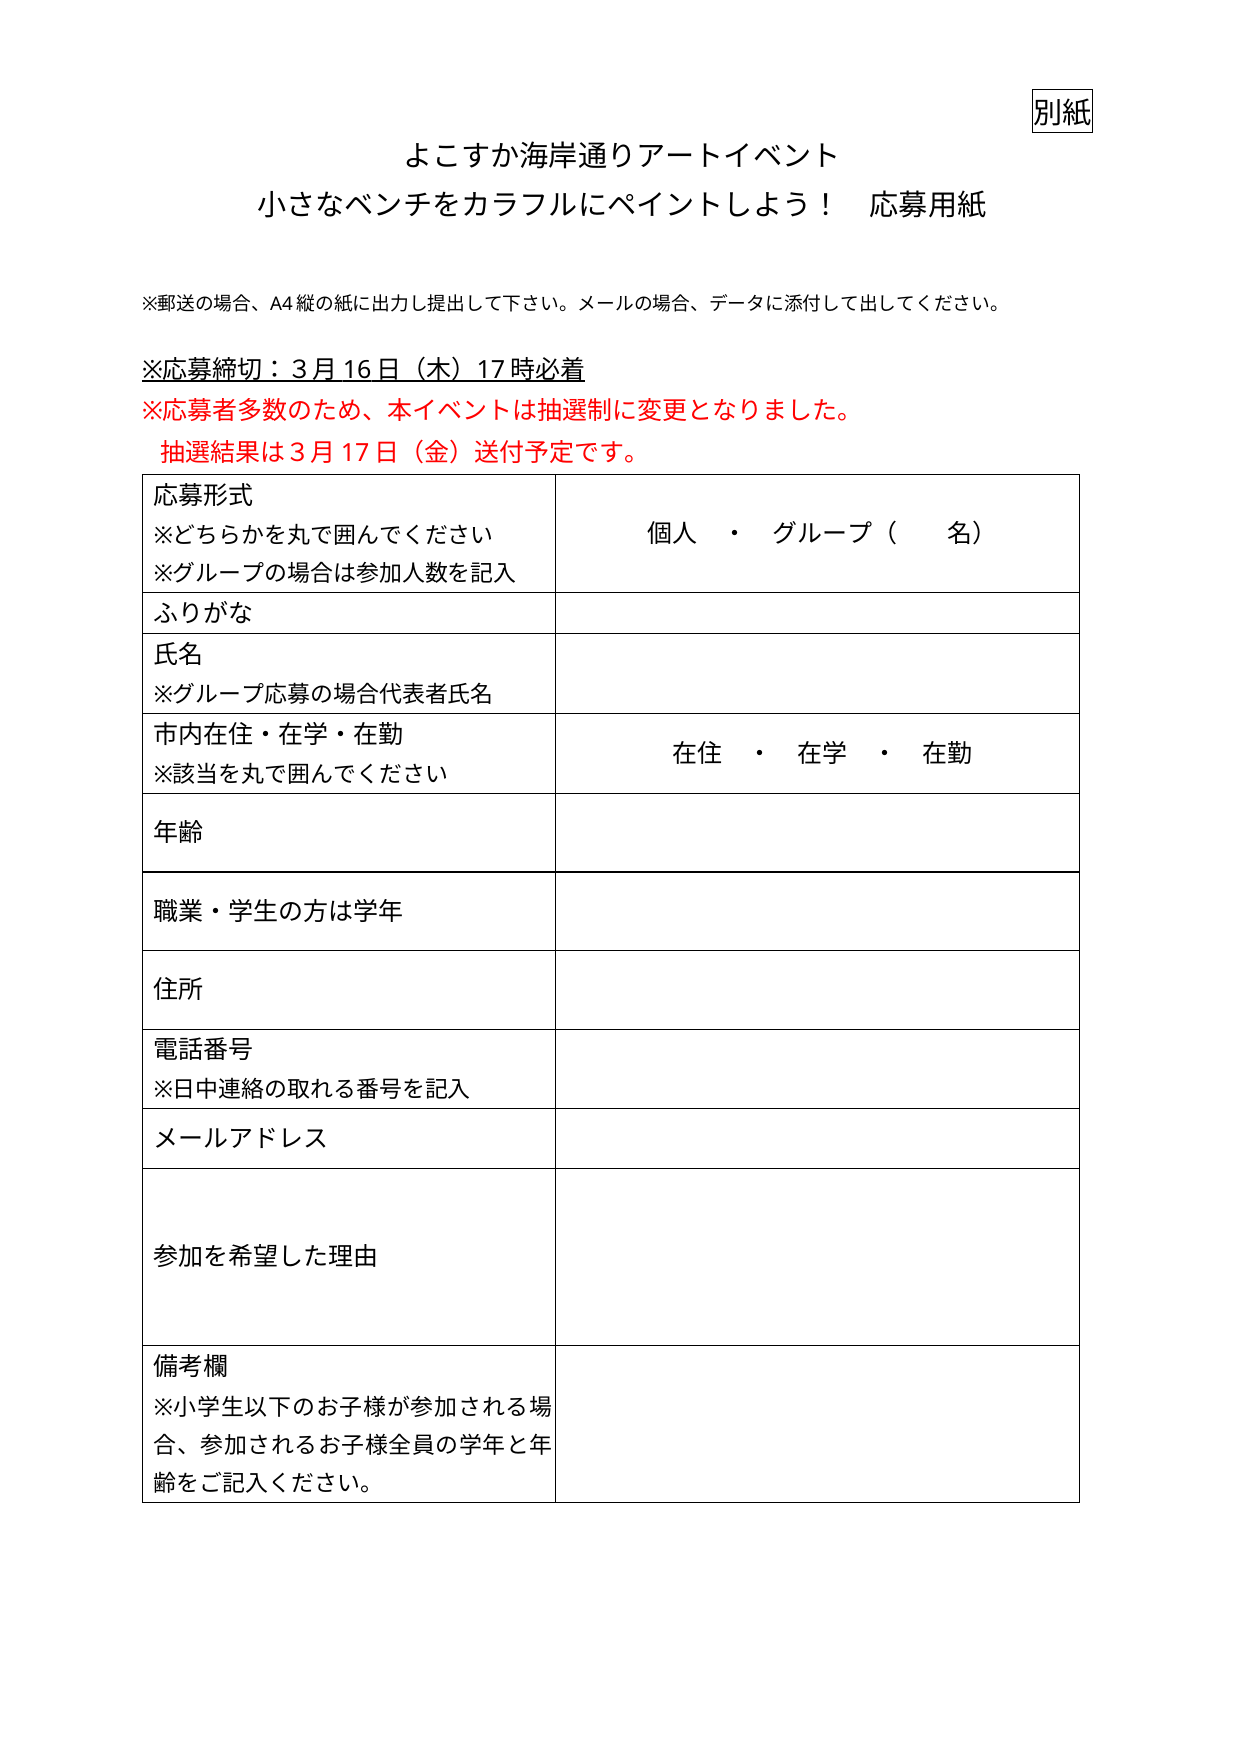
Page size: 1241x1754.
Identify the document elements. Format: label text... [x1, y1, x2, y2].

text よこすか海岸通りアートイベント [142, 133, 1102, 175]
table_cell [556, 951, 1079, 1028]
text ※郵送の場合、A4縦の紙に出力し提出して下さい。メールの場合、データに添付して出してください。 [142, 289, 1102, 316]
table_cell [556, 1346, 1079, 1502]
text 小さなベンチをカラフルにペイントしよう！ 応募用紙 [142, 182, 1102, 224]
table_cell 備考欄 ※小学生以下のお子様が参加される場合、参加されるお子様全員の学年と年齢をご記入ください。 [143, 1346, 555, 1502]
table_cell [556, 794, 1079, 871]
table_cell [556, 1109, 1079, 1167]
table_header 応募形式 ※どちらかを丸で囲んでください ※グループの場合は参加人数を記入 [143, 475, 555, 592]
table_cell [556, 1030, 1079, 1108]
table_header 個人 ・ グループ（ 名） [556, 475, 1079, 592]
table_cell 年齢 [143, 794, 555, 871]
text 抽選結果は３月17日（金）送付予定です。 [161, 432, 1102, 469]
text ※応募者多数のため、本イベントは抽選制に変更となりました。 [142, 391, 1102, 427]
table_cell 職業・学生の方は学年 [143, 873, 555, 950]
table_cell [556, 593, 1079, 633]
table_cell 在住 ・ 在学 ・ 在勤 [556, 714, 1079, 793]
table_cell [556, 634, 1079, 713]
table_cell 参加を希望した理由 [143, 1169, 555, 1345]
table_cell 電話番号 ※日中連絡の取れる番号を記入 [143, 1030, 555, 1108]
table_cell メールアドレス [143, 1109, 555, 1167]
table_cell [556, 1169, 1079, 1345]
table_cell ふりがな [143, 593, 555, 633]
table_cell [556, 873, 1079, 950]
table_cell 氏名 ※グループ応募の場合代表者氏名 [143, 634, 555, 713]
text ※応募締切：３月16日（木）17時必着 [142, 349, 1102, 385]
table_cell 市内在住・在学・在勤 ※該当を丸で囲んでください [143, 714, 555, 793]
table_cell 住所 [143, 951, 555, 1028]
